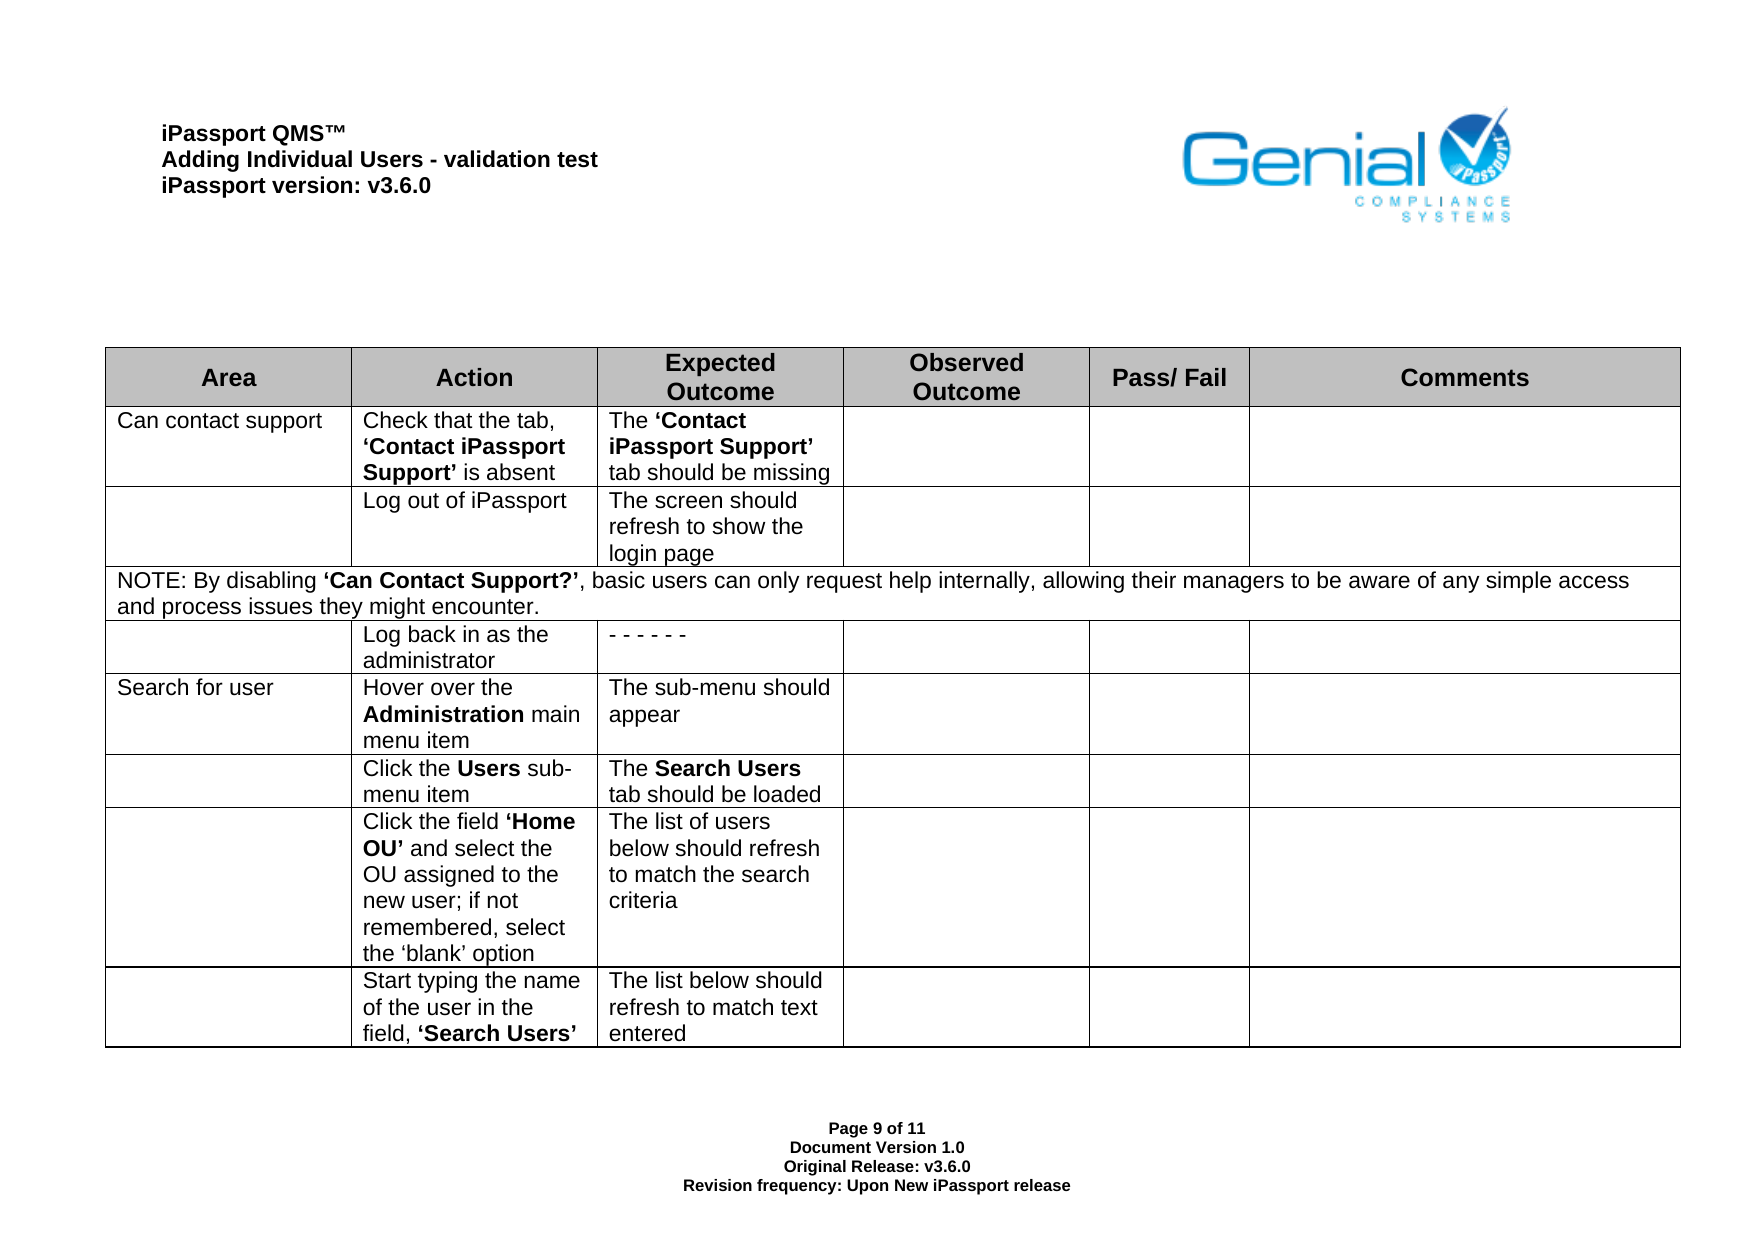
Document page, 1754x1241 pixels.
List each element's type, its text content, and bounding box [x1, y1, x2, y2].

table_cell [844, 407, 1089, 486]
table_header Area [106, 348, 351, 406]
table_header Observed Outcome [844, 348, 1089, 406]
table_cell The screen should refresh to show the login page [598, 487, 843, 566]
table_cell NOTE: By disabling ‘Can Contact Support?’, basic users can only request help internally, allowing their managers to be aware of any simple access and process issues they might encounter. [106, 567, 1680, 619]
table_cell [1250, 755, 1680, 807]
table_cell The ‘Contact iPassport Support’ tab should be missing [598, 407, 843, 486]
table_cell [1250, 621, 1680, 673]
table_cell [106, 487, 351, 566]
table_cell [1250, 674, 1680, 753]
table_header Pass/ Fail [1090, 348, 1249, 406]
table_cell [1090, 968, 1249, 1046]
table_cell [1090, 808, 1249, 966]
table_cell [1090, 487, 1249, 566]
table_cell [106, 968, 351, 1046]
table_cell [1090, 755, 1249, 807]
table_cell Hover over the Administration main menu item [352, 674, 597, 753]
table_cell [844, 621, 1089, 673]
table_cell [844, 808, 1089, 966]
table_cell [844, 487, 1089, 566]
table_cell [106, 808, 351, 966]
table_cell The sub-menu should appear [598, 674, 843, 753]
table_cell [844, 755, 1089, 807]
table_cell Check that the tab, ‘Contact iPassport Support’ is absent [352, 407, 597, 486]
table_cell [1250, 487, 1680, 566]
table_cell Can contact support [106, 407, 351, 486]
table_cell [1250, 968, 1680, 1046]
table_cell Click the Users sub-menu item [352, 755, 597, 807]
table_cell [106, 621, 351, 673]
table_cell [1250, 407, 1680, 486]
table_cell Log back in as the administrator [352, 621, 597, 673]
table_cell Click the field ‘Home OU’ and select the OU assigned to the new user; if not remembered, select the ‘blank’ option [352, 808, 597, 966]
table_header Expected Outcome [598, 348, 843, 406]
table_header Action [352, 348, 597, 406]
table_cell [844, 674, 1089, 753]
table_cell [1090, 674, 1249, 753]
table_cell [844, 968, 1089, 1046]
table_cell The Search Users tab should be loaded [598, 755, 843, 807]
table_cell The list of users below should refresh to match the search criteria [598, 808, 843, 966]
table_cell [1250, 808, 1680, 966]
table_cell Start typing the name of the user in the field, ‘Search Users’ [352, 968, 597, 1046]
table_cell - - - - - - [598, 621, 843, 673]
table_cell The list below should refresh to match text entered [598, 968, 843, 1046]
table_cell Search for user [106, 674, 351, 753]
table_cell [1090, 621, 1249, 673]
table_cell [1090, 407, 1249, 486]
table_header Comments [1250, 348, 1680, 406]
table_cell Log out of iPassport [352, 487, 597, 566]
table_cell [106, 755, 351, 807]
